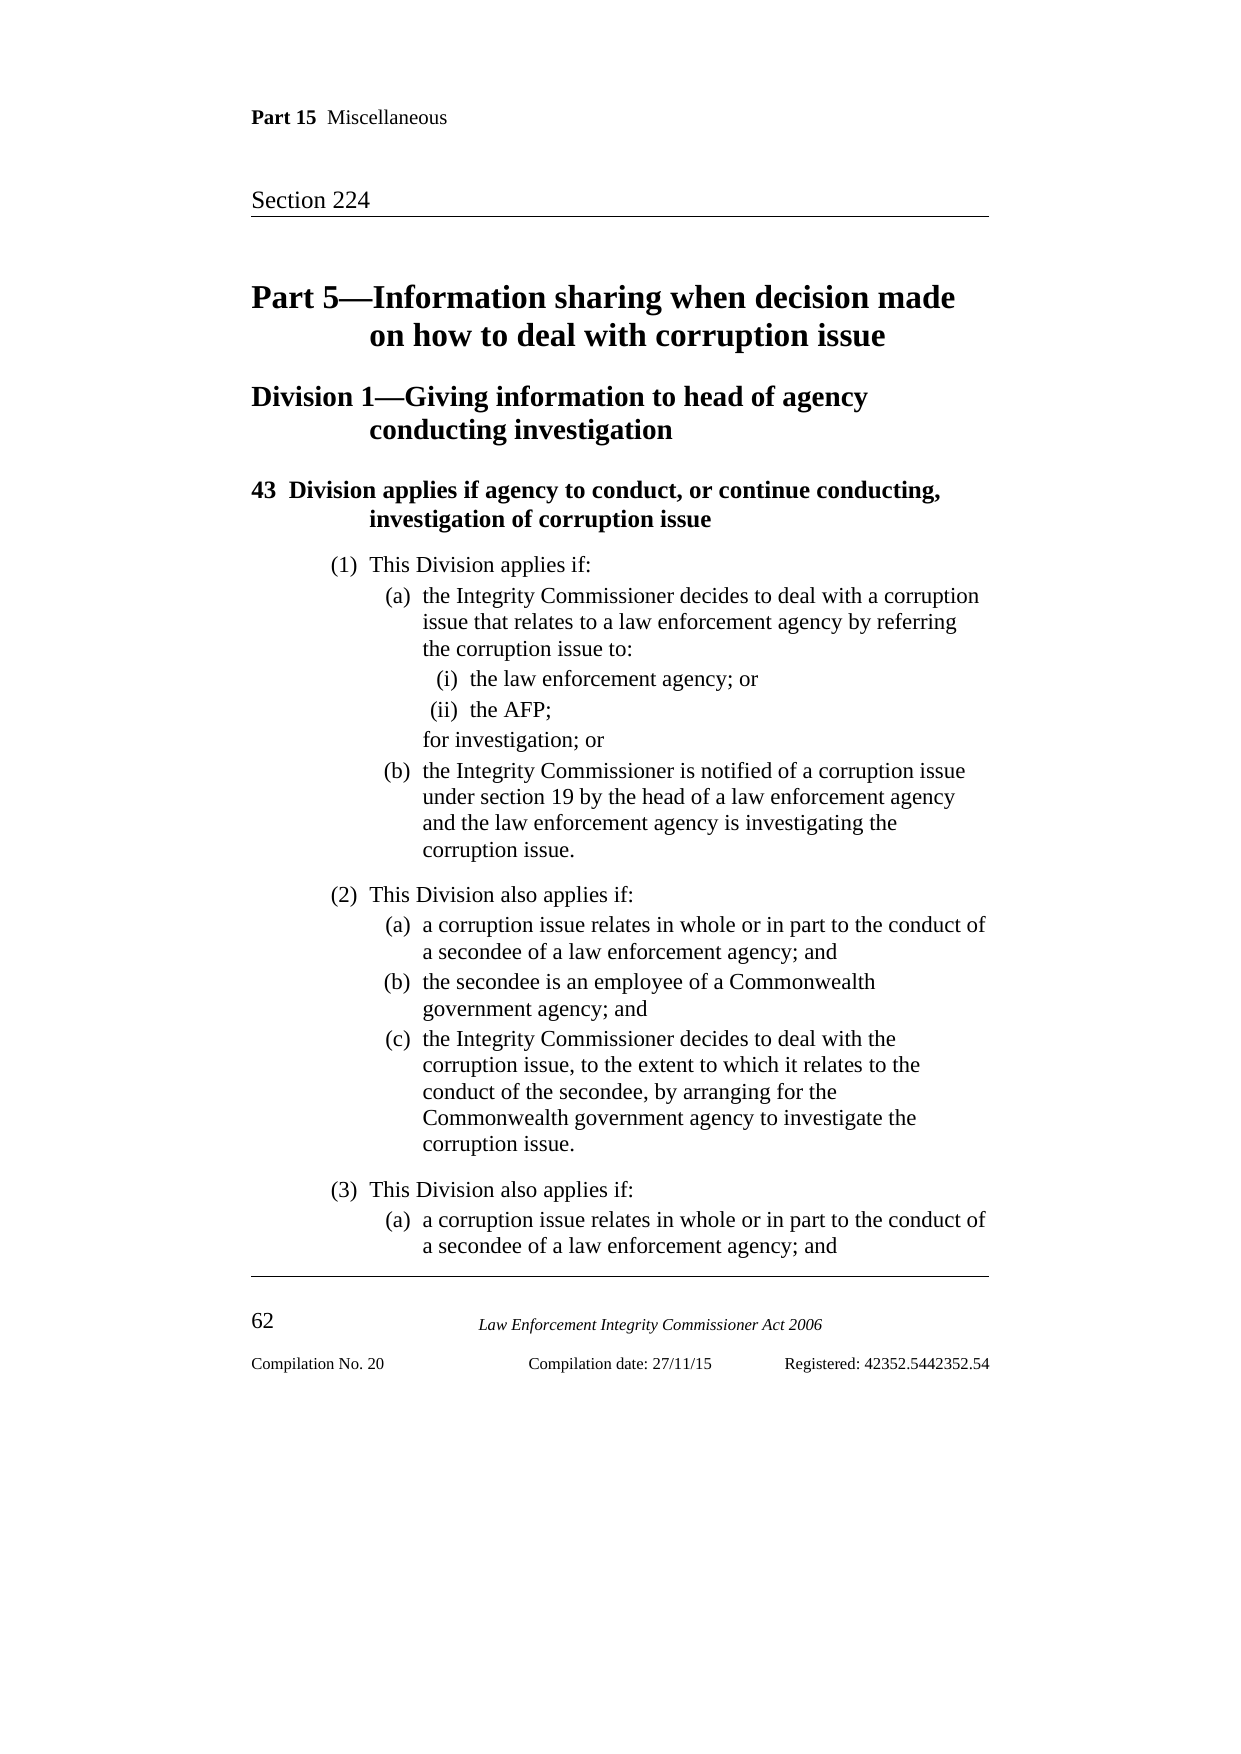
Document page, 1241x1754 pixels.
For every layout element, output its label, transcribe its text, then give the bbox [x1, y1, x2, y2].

text 43 Division applies if agency to conduct, or continue conducting, investigation of corruption issue [251, 475, 989, 533]
text (b) the Integrity Commissioner is notified of a corruption issue under section 19 by the head of a law enforcement agency and the law enforcement agency is investigating the corruption issue. [251, 757, 989, 862]
text (b) the secondee is an employee of a Commonwealth government agency; and [251, 968, 989, 1021]
text (ii) the AFP; [251, 696, 989, 722]
text (1) This Division applies if: [251, 551, 989, 578]
text Part 5—Information sharing when decision made on how to deal with corruption issue [251, 277, 989, 354]
text (c) the Integrity Commissioner decides to deal with the corruption issue, to the extent to which it relates to the conduct of the secondee, by arranging for the Commonwealth government agency to investigate the corruption issue. [251, 1025, 989, 1157]
text (a) a corruption issue relates in whole or in part to the conduct of a secondee of a law enforcement agency; and [251, 1206, 989, 1259]
text (a) a corruption issue relates in whole or in part to the conduct of a secondee of a law enforcement agency; and [251, 911, 989, 964]
text (3) This Division also applies if: [251, 1176, 989, 1202]
text Division 1—Giving information to head of agency conducting investigation [251, 379, 989, 446]
text (i) the law enforcement agency; or [251, 665, 989, 691]
text (2) This Division also applies if: [251, 881, 989, 907]
text (a) the Integrity Commissioner decides to deal with a corruption issue that relates to a law enforcement agency by referring the corruption issue to: [251, 582, 989, 661]
text for investigation; or [251, 726, 989, 752]
